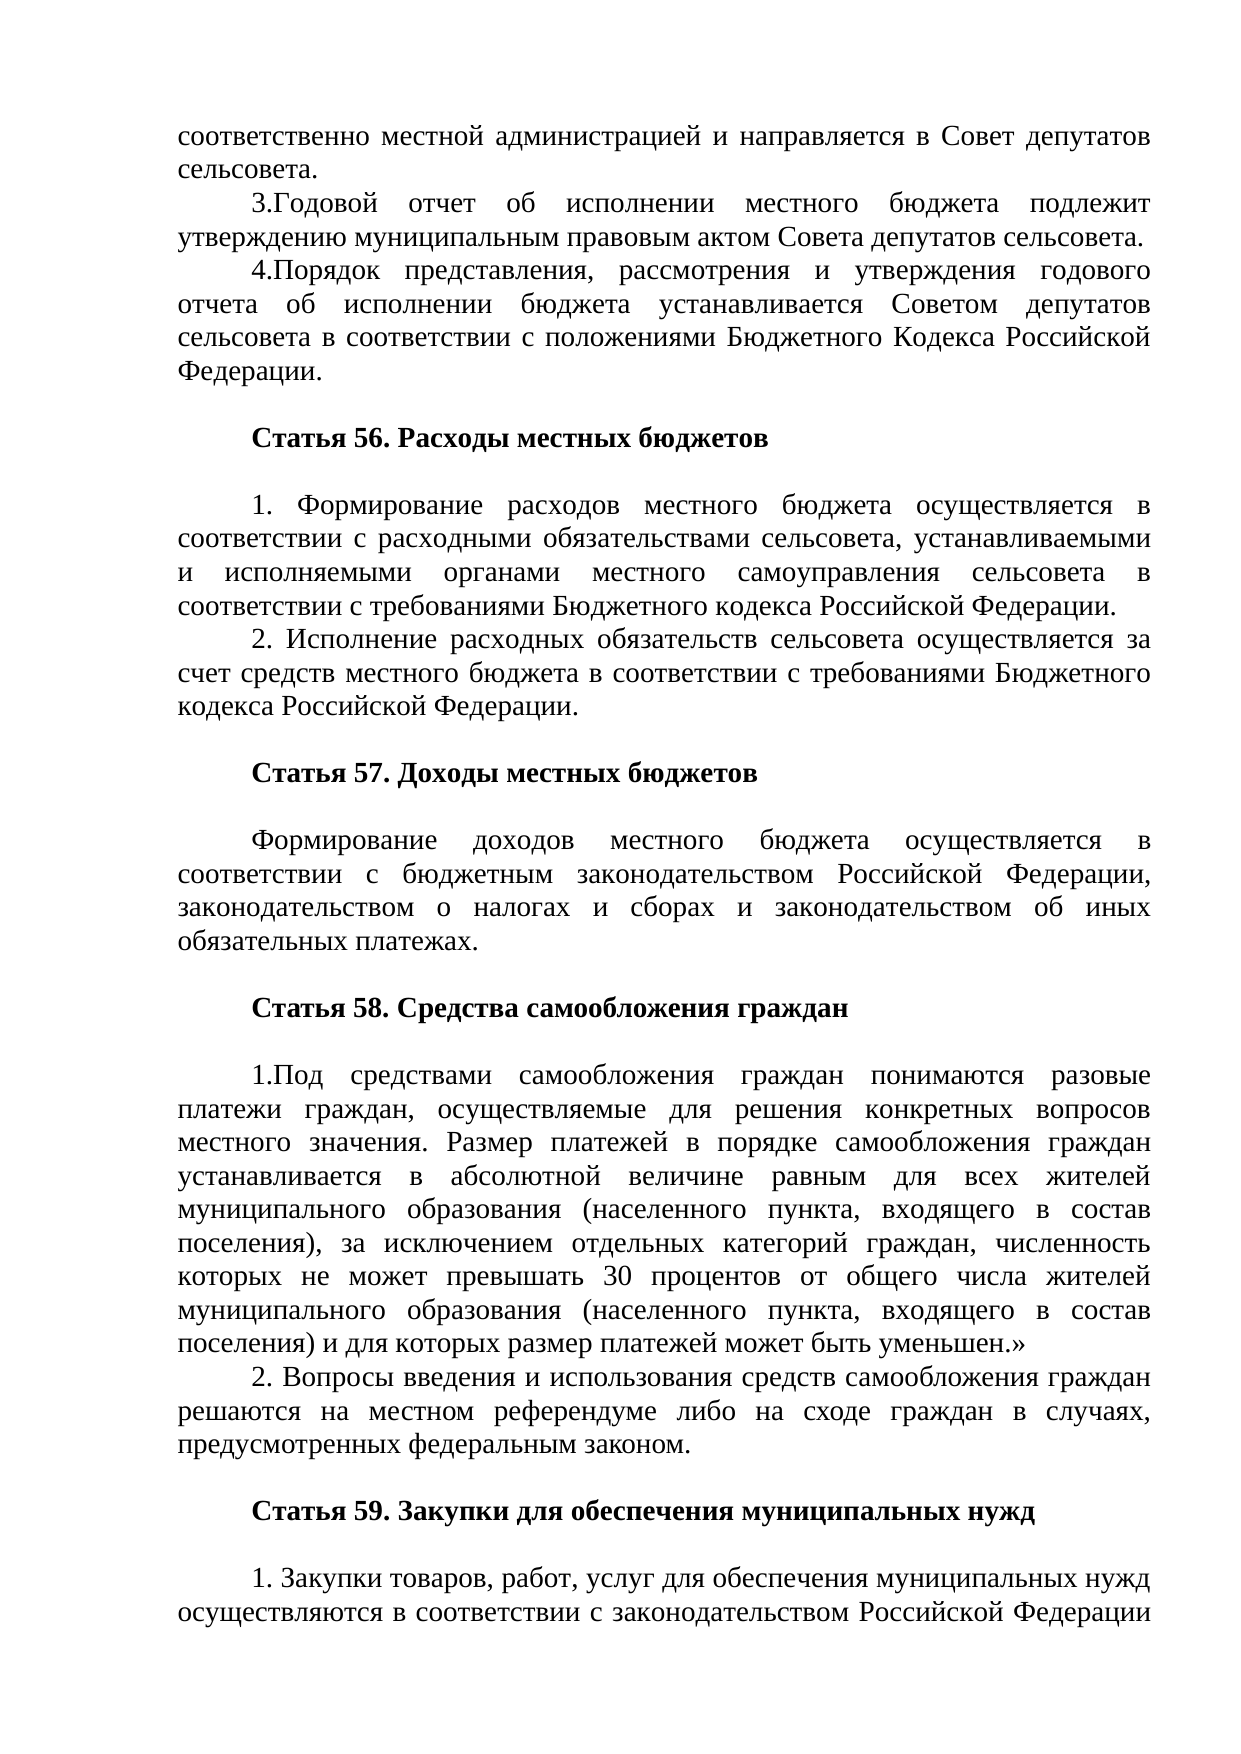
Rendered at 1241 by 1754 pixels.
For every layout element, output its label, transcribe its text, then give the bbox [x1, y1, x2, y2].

text 4.Порядок представления, рассмотрения и утверждения годового отчета об исполнении бюджета устанавливается Советом депутатов сельсовета в соответствии с положениями Бюджетного Кодекса Российской Федерации. [177, 252, 1152, 386]
text 2. Вопросы введения и использования средств самообложения граждан решаются на местном референдуме либо на сходе граждан в случаях, предусмотренных федеральным законом. [177, 1359, 1152, 1460]
text Статья 59. Закупки для обеспечения муниципальных нужд [177, 1493, 1152, 1527]
text 1. Формирование расходов местного бюджета осуществляется в соответствии с расходными обязательствами сельсовета, устанавливаемыми и исполняемыми органами местного самоуправления сельсовета в соответствии с требованиями Бюджетного кодекса Российской Федерации. [177, 487, 1152, 621]
text Статья 58. Средства самообложения граждан [177, 990, 1152, 1024]
text Статья 56. Расходы местных бюджетов [177, 420, 1152, 453]
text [177, 118, 1152, 185]
text 1.Под средствами самообложения граждан понимаются разовые платежи граждан, осуществляемые для решения конкретных вопросов местного значения. Размер платежей в порядке самообложения граждан устанавливается в абсолютной величине равным для всех жителей муниципального образования (населенного пункта, входящего в состав поселения), за исключением отдельных категорий граждан, численность которых не может превышать 30 процентов от общего числа жителей муниципального образования (населенного пункта, входящего в состав поселения) и для которых размер платежей может быть уменьшен.» [177, 1057, 1152, 1359]
text Формирование доходов местного бюджета осуществляется в соответствии с бюджетным законодательством Российской Федерации, законодательством о налогах и сборах и законодательством об иных обязательных платежах. [177, 822, 1152, 957]
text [177, 1560, 1152, 1627]
text Статья 57. Доходы местных бюджетов [177, 755, 1152, 789]
text 3.Годовой отчет об исполнении местного бюджета подлежит утверждению муниципальным правовым актом Совета депутатов сельсовета. [177, 185, 1152, 252]
text 2. Исполнение расходных обязательств сельсовета осуществляется за счет средств местного бюджета в соответствии с требованиями Бюджетного кодекса Российской Федерации. [177, 621, 1152, 722]
